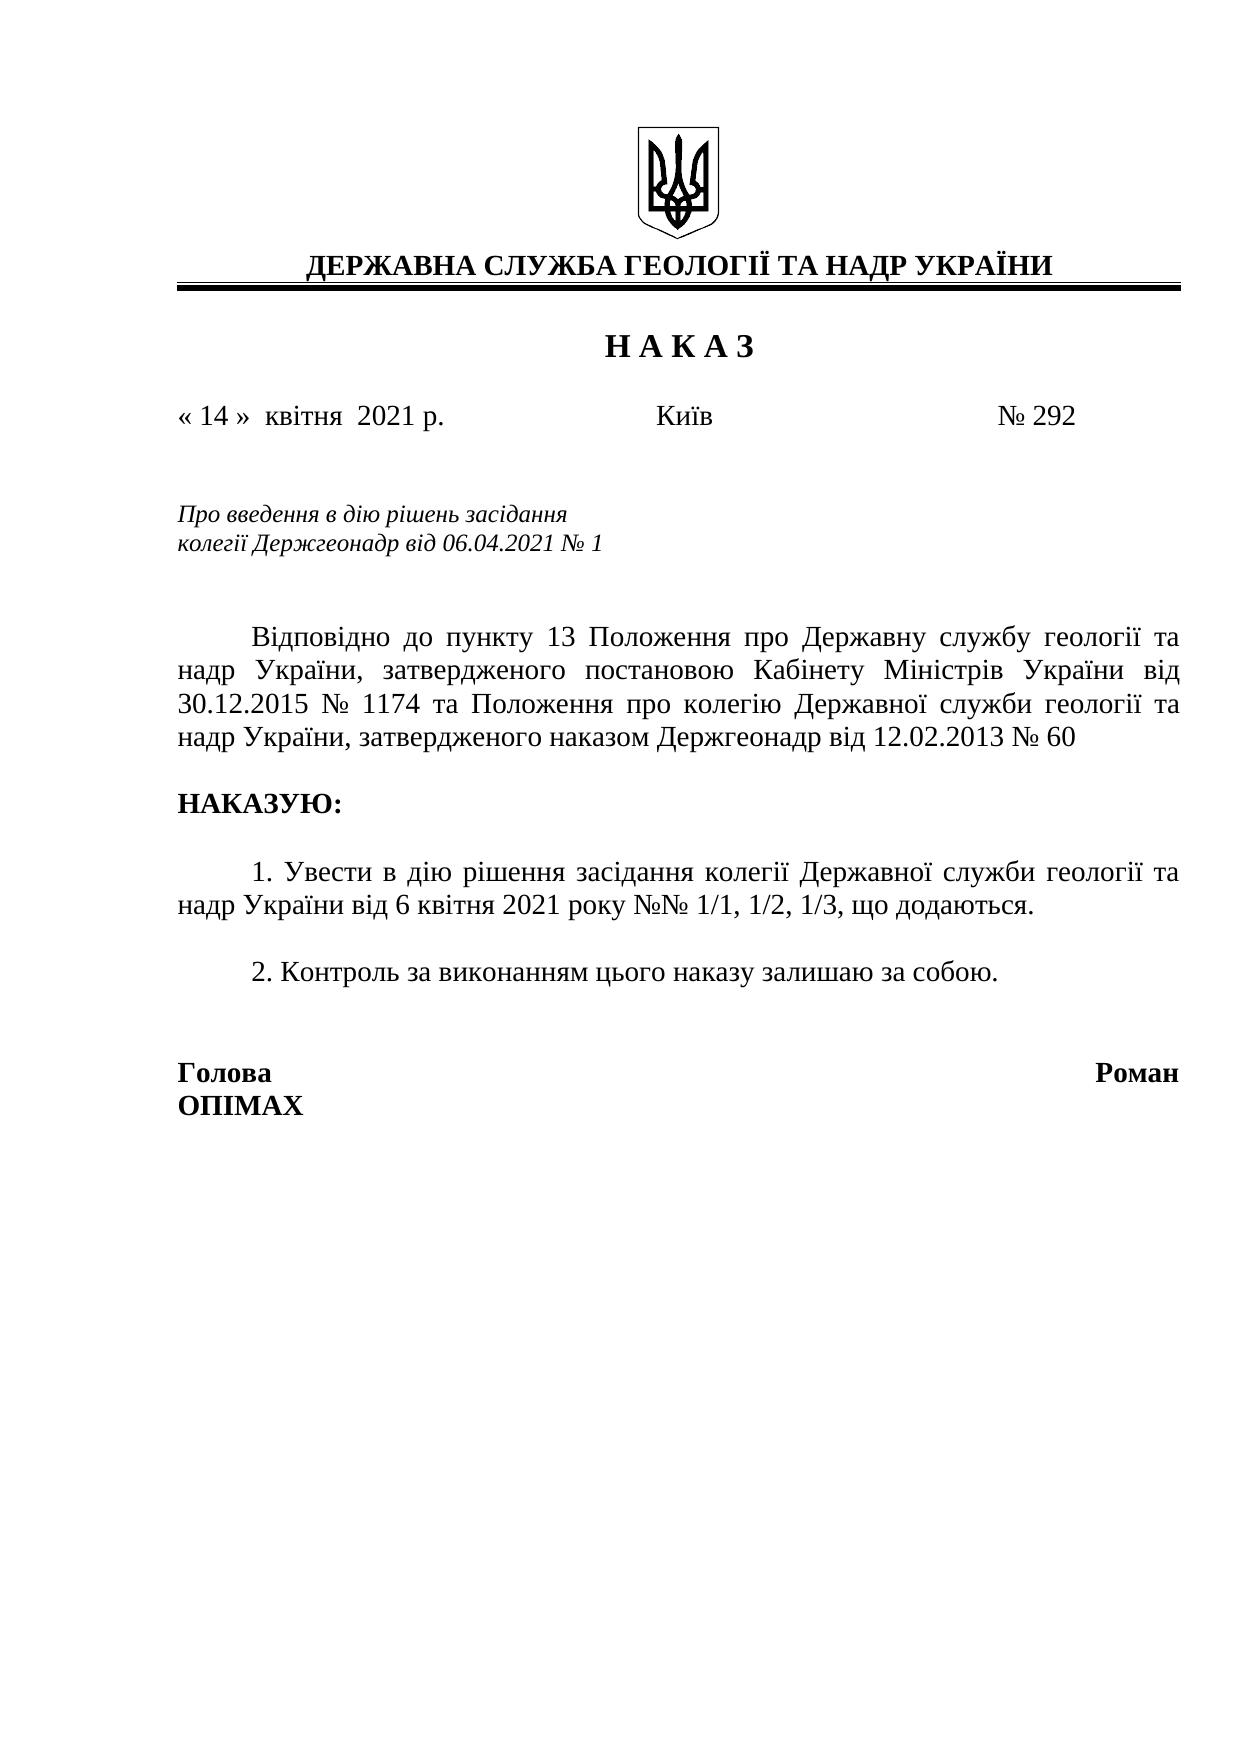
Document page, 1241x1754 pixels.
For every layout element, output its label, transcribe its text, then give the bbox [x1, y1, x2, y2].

text Відповідно до пункту 13 Положення про Державну службу геології та надр України, затвердженого постановою Кабінету Міністрів України від 30.12.2015 № 1174 та Положення про колегію Державної служби геології та надр України, затвердженого наказом Держгеонадр від 12.02.2013 № 60 [177, 619, 1181, 753]
text 2. Контроль за виконанням цього наказу залишаю за собою. [177, 954, 1181, 988]
text Про введення в дію рішень засідання колегії Держгеонадр від 06.04.2021 № 1 [177, 499, 1181, 557]
text ДЕРЖАВНА СЛУЖБА ГЕОЛОГІЇ ТА НАДР УКРАЇНИ [177, 248, 1181, 282]
subtitle « 14 » квітня 2021 р. Київ № 292 [177, 398, 1181, 432]
subtitle Н А К А З [177, 327, 1181, 365]
text 1. Увести в дію рішення засідання колегії Державної служби геології та надр України від 6 квітня 2021 року №№ 1/1, 1/2, 1/3, що додаються. [177, 854, 1181, 921]
text НАКАЗУЮ: [177, 787, 1181, 820]
text Голова Роман ОПІМАХ [177, 1055, 1181, 1122]
